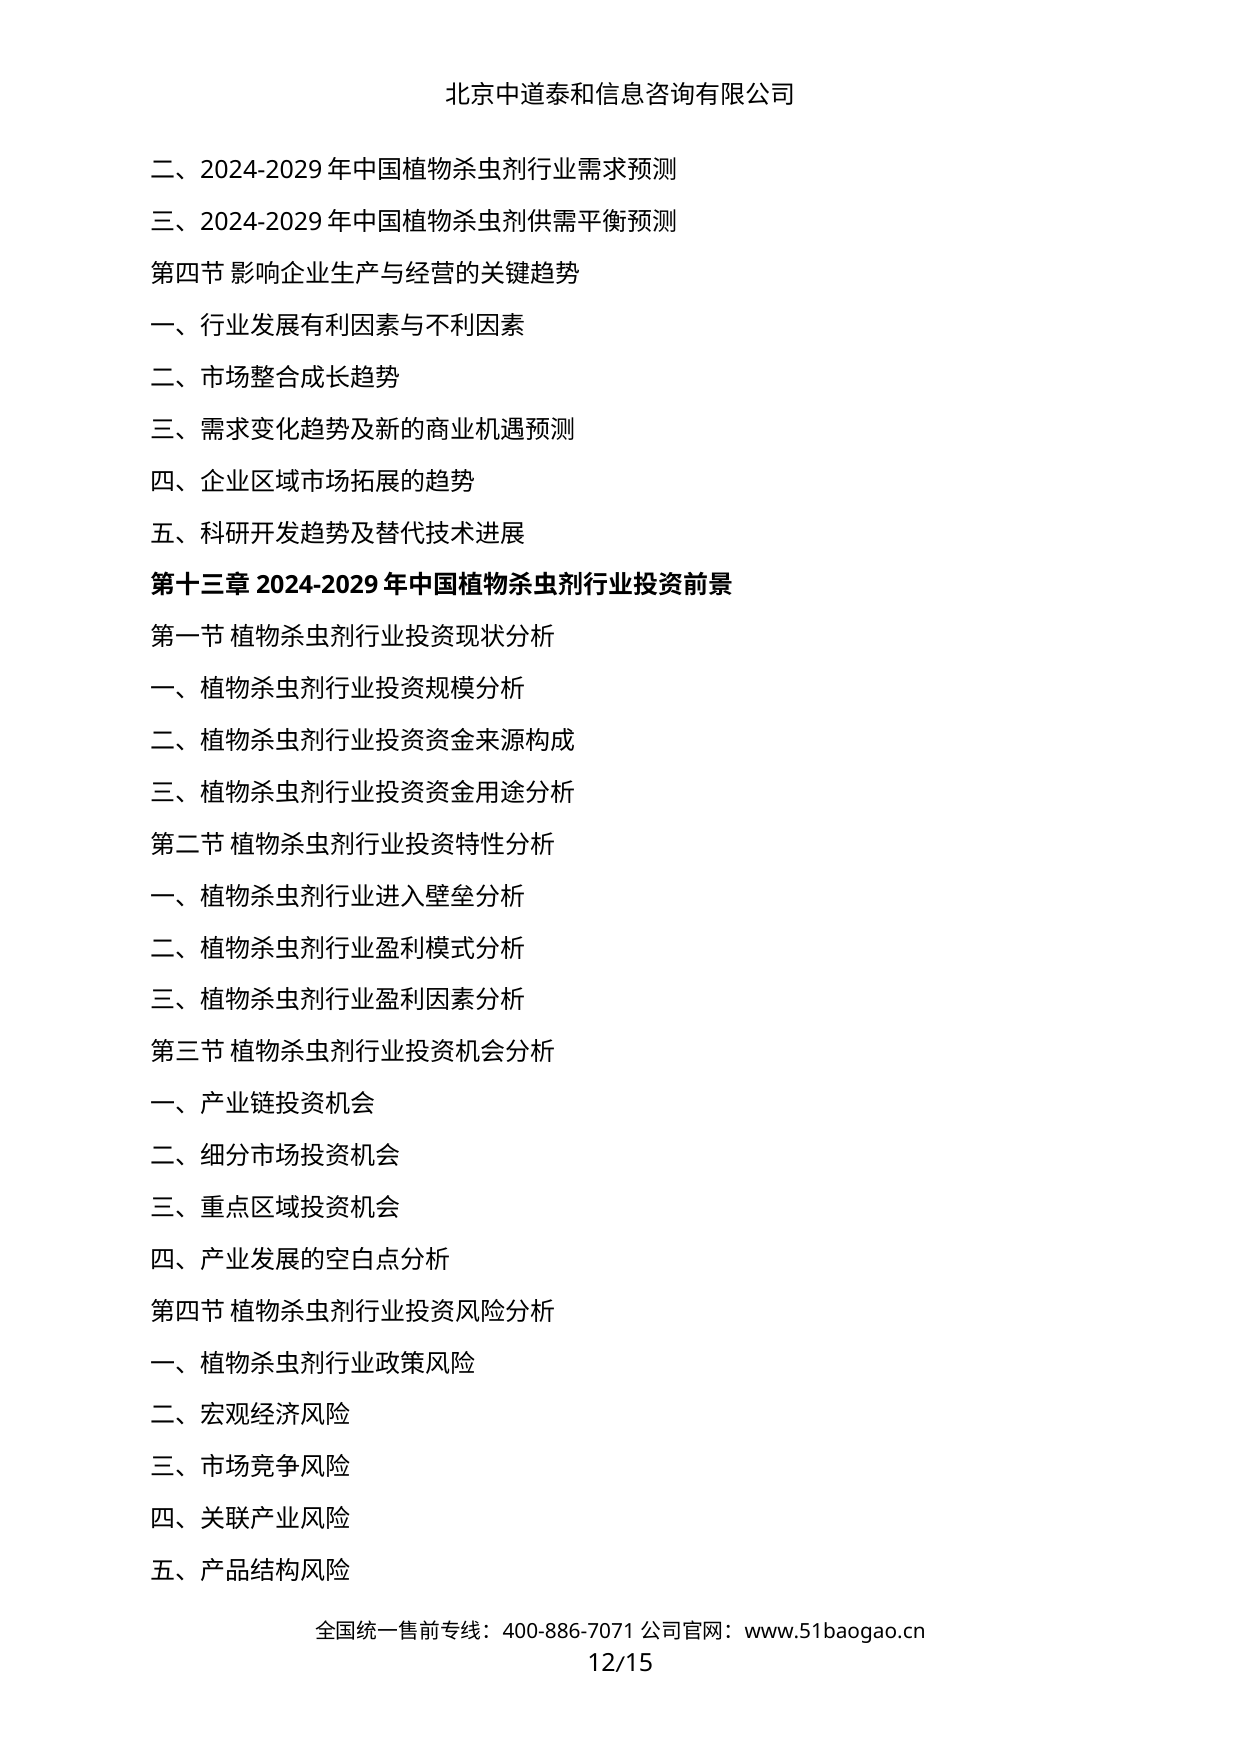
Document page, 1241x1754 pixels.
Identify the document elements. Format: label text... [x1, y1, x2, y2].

text 一、植物杀虫剂行业进入壁垒分析 [150, 876, 1090, 912]
text 一、植物杀虫剂行业投资规模分析 [150, 669, 1090, 705]
text 四、产业发展的空白点分析 [150, 1239, 1090, 1276]
text 三、植物杀虫剂行业盈利因素分析 [150, 980, 1090, 1016]
text 三、市场竞争风险 [150, 1447, 1090, 1483]
text 第三节 植物杀虫剂行业投资机会分析 [150, 1032, 1090, 1068]
text 四、企业区域市场拓展的趋势 [150, 461, 1090, 497]
text 二、植物杀虫剂行业投资资金来源构成 [150, 721, 1090, 757]
text 第四节 植物杀虫剂行业投资风险分析 [150, 1291, 1090, 1327]
text 三、植物杀虫剂行业投资资金用途分析 [150, 772, 1090, 809]
text 第一节 植物杀虫剂行业投资现状分析 [150, 617, 1090, 653]
text 五、科研开发趋势及替代技术进展 [150, 513, 1090, 549]
text 第十三章 2024-2029年中国植物杀虫剂行业投资前景 [150, 565, 1090, 601]
text 一、产业链投资机会 [150, 1084, 1090, 1120]
text 三、2024-2029年中国植物杀虫剂供需平衡预测 [150, 202, 1090, 238]
text 二、细分市场投资机会 [150, 1136, 1090, 1172]
text 四、关联产业风险 [150, 1499, 1090, 1535]
text 二、宏观经济风险 [150, 1395, 1090, 1431]
text 三、重点区域投资机会 [150, 1187, 1090, 1224]
text 第二节 植物杀虫剂行业投资特性分析 [150, 824, 1090, 861]
text 第四节 影响企业生产与经营的关键趋势 [150, 254, 1090, 290]
text 一、行业发展有利因素与不利因素 [150, 306, 1090, 342]
text 二、植物杀虫剂行业盈利模式分析 [150, 928, 1090, 964]
text 五、产品结构风险 [150, 1551, 1090, 1587]
text 二、2024-2029年中国植物杀虫剂行业需求预测 [150, 150, 1090, 186]
text 二、市场整合成长趋势 [150, 357, 1090, 394]
text 三、需求变化趋势及新的商业机遇预测 [150, 409, 1090, 446]
text 一、植物杀虫剂行业政策风险 [150, 1343, 1090, 1379]
